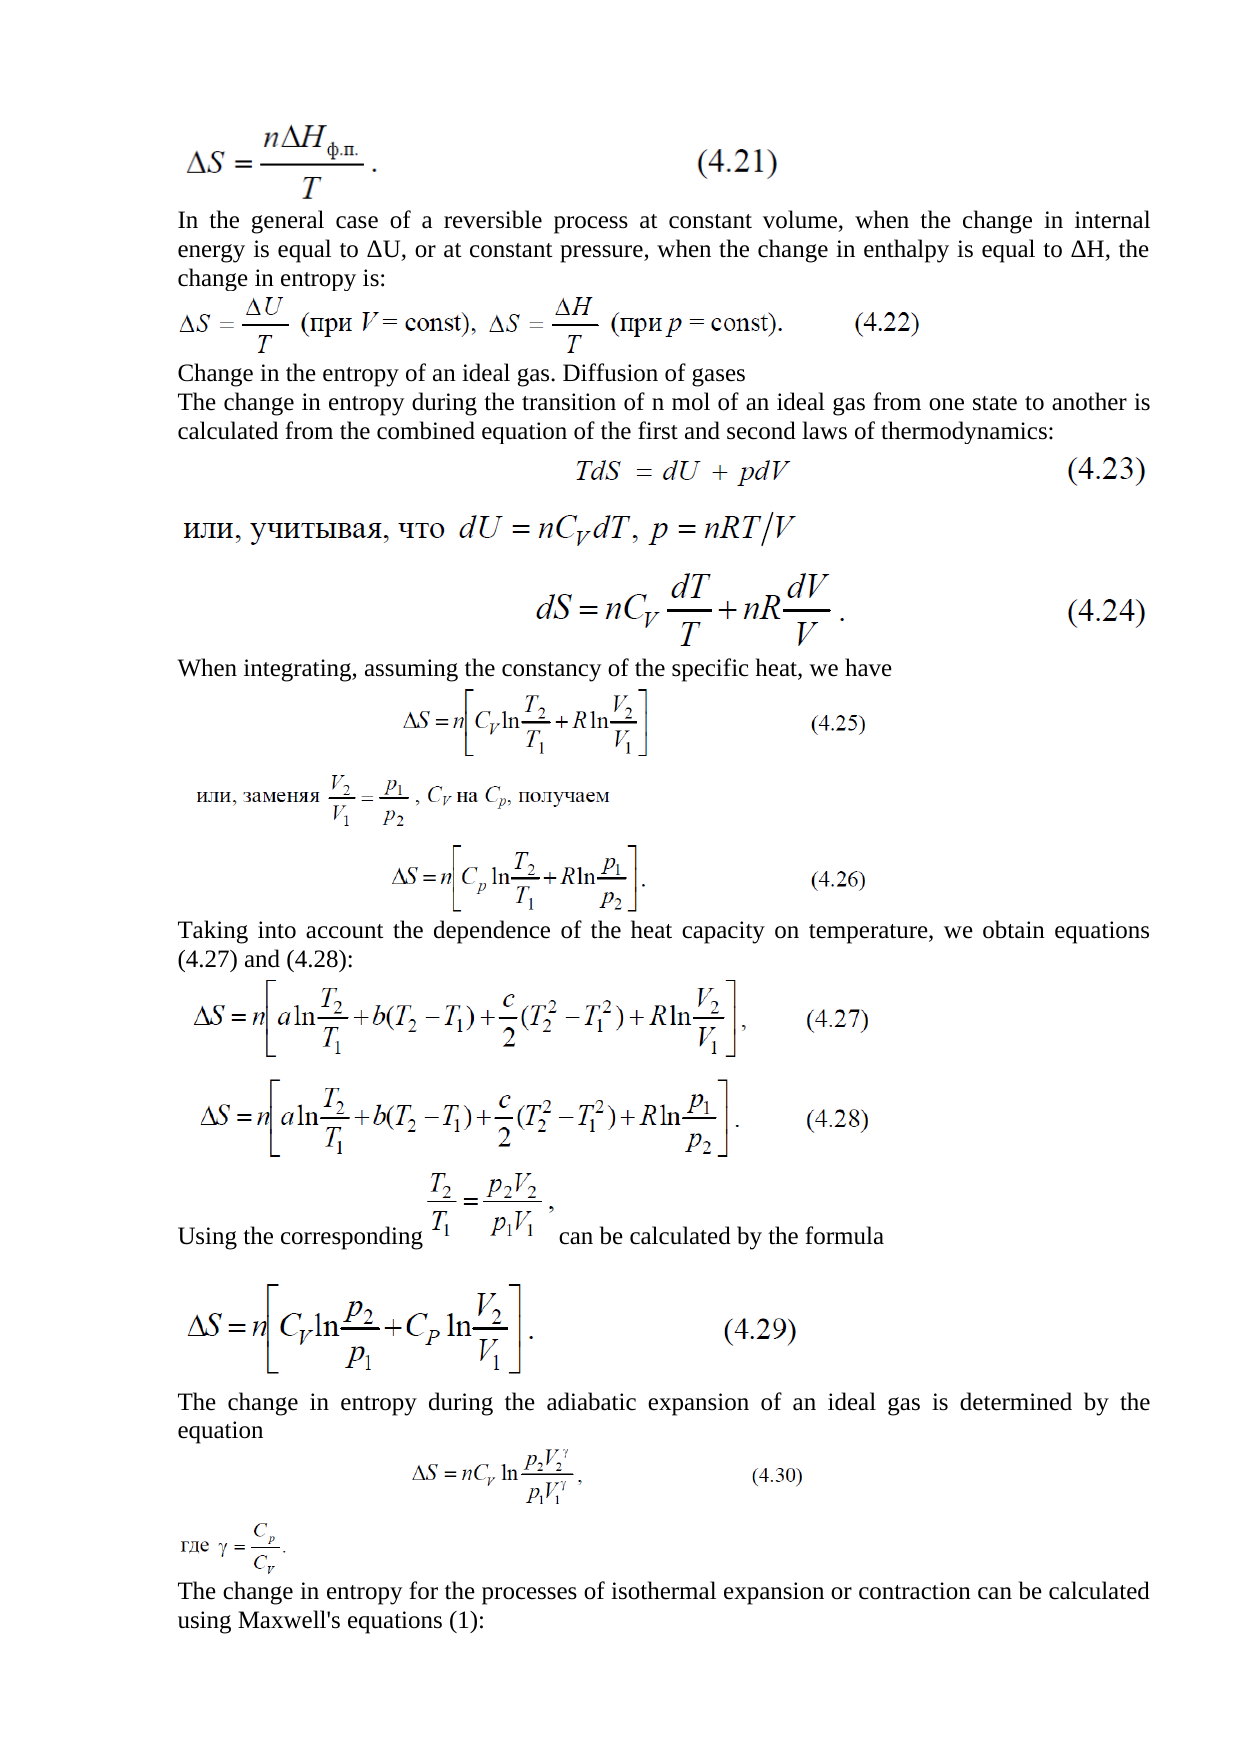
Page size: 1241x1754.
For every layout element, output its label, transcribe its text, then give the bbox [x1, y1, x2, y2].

text The change in entropy during the transition of n mol of an ideal gas from one state to another is calculated from the combined equation of the first and second laws of thermodynamics: [177, 387, 1152, 444]
picture [177, 118, 781, 206]
picture [177, 291, 921, 359]
picture [177, 973, 872, 1245]
text Taking into account the dependence of the heat capacity on temperature, we obtain equations (4.27) and (4.28): [177, 916, 1152, 973]
picture [177, 444, 1152, 654]
text The change in entropy for the processes of isothermal expansion or contraction can be calculated using Maxwell's equations (1): [177, 1576, 1152, 1634]
picture [177, 1278, 801, 1387]
picture [177, 682, 869, 916]
text Change in the entropy of an ideal gas. Diffusion of gases [177, 358, 1152, 387]
text Using the correspondingcan be calculated by the formula [177, 1163, 1152, 1249]
picture [177, 1444, 805, 1577]
text The change in entropy during the adiabatic expansion of an ideal gas is determined by the equation [177, 1387, 1152, 1444]
text In the general case of a reversible process at constant volume, when the change in internal energy is equal to ΔU, or at constant pressure, when the change in enthalpy is equal to ΔН, the change in entropy is: [177, 205, 1152, 292]
text When integrating, assuming the constancy of the specific heat, we have [177, 654, 1152, 682]
